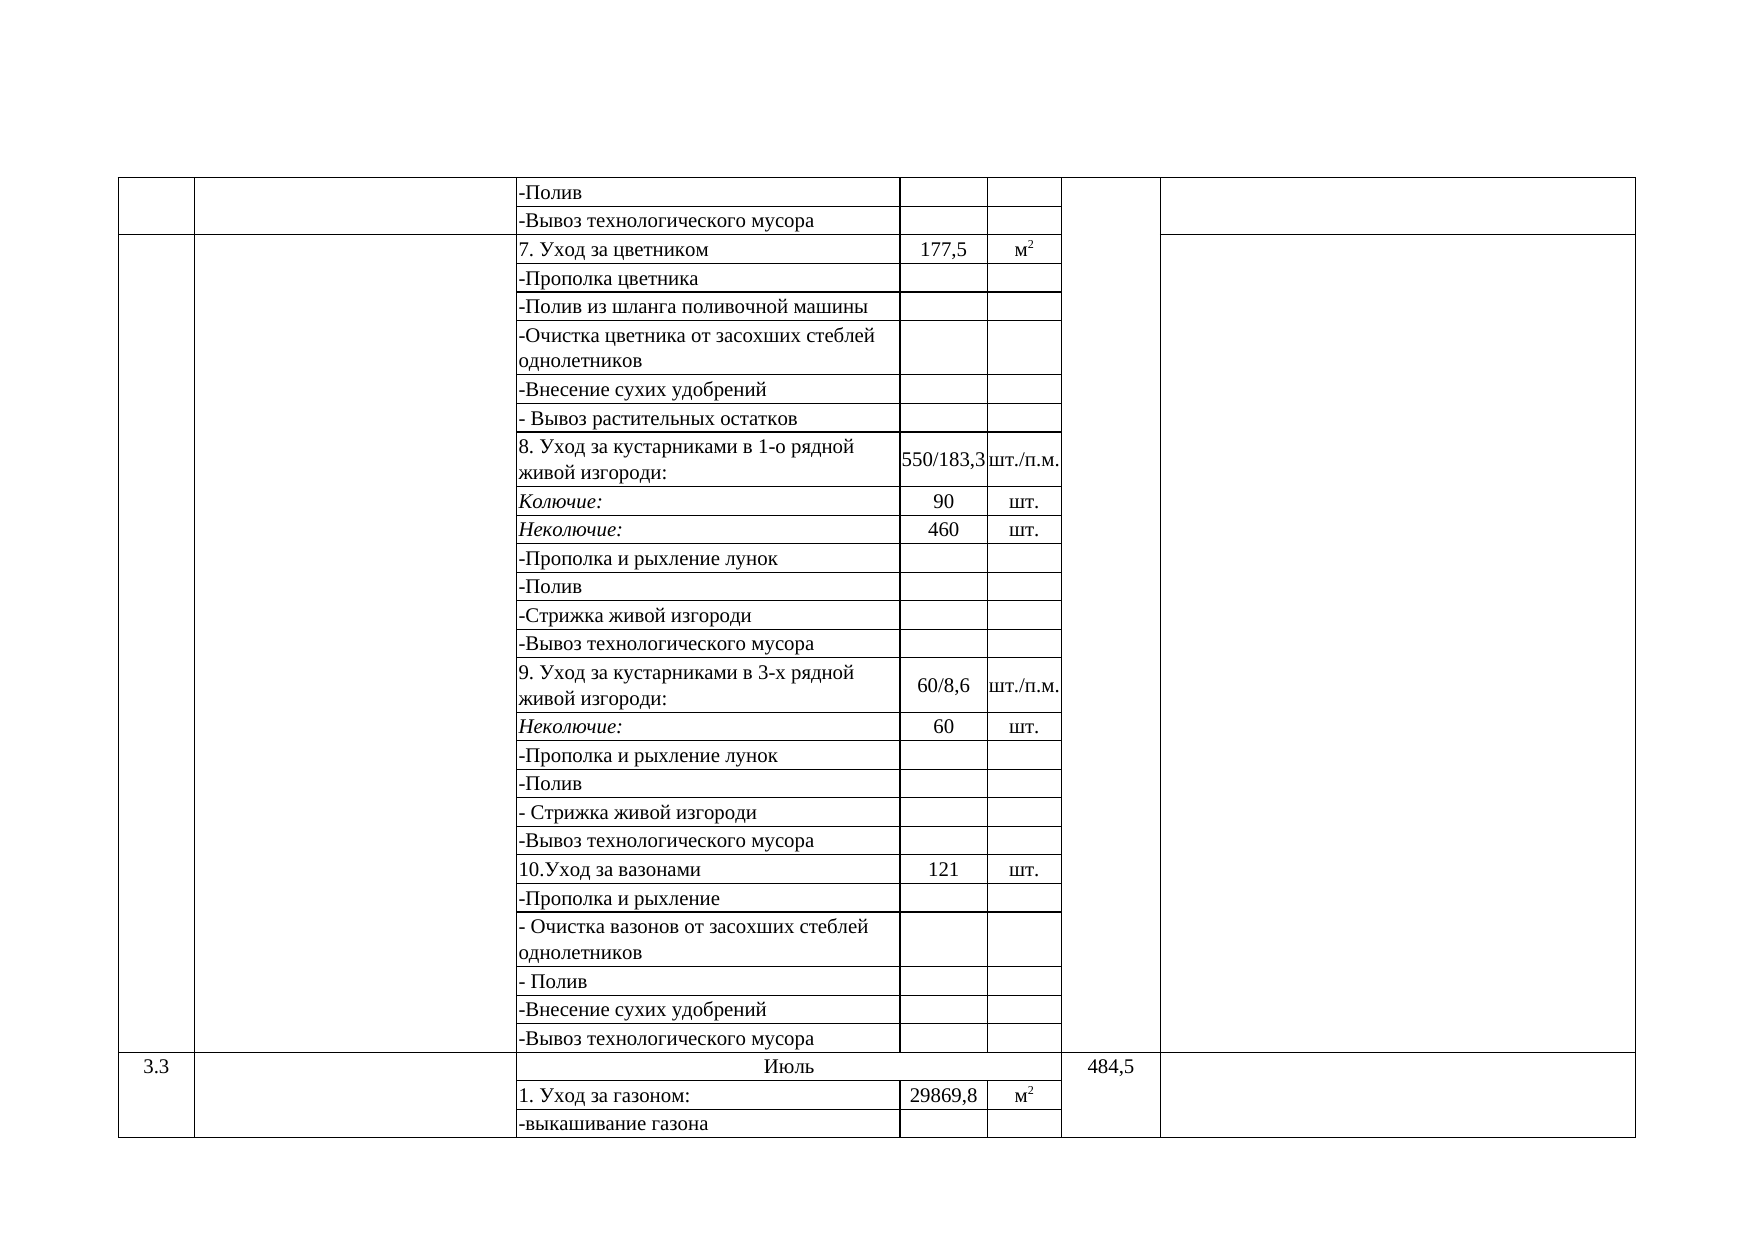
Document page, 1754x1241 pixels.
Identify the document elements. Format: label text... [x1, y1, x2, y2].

table_cell -Прополка и рыхление лунок [517, 544, 899, 572]
table_cell [901, 293, 987, 320]
table_cell -Полив [517, 178, 899, 206]
table_cell [988, 770, 1061, 797]
table_cell [901, 264, 987, 291]
table_cell [119, 235, 194, 1052]
table_cell [901, 967, 987, 994]
table_cell [901, 913, 987, 966]
table_cell [988, 630, 1061, 657]
table_cell [988, 601, 1061, 629]
table_cell [901, 1110, 987, 1137]
table_cell 7. Уход за цветником [517, 235, 899, 263]
table_cell [195, 235, 516, 1052]
table_cell -Стрижка живой изгороди [517, 601, 899, 629]
table_cell [901, 770, 987, 797]
table_cell 460 [901, 516, 987, 543]
table_cell [901, 741, 987, 769]
table_cell [988, 264, 1061, 291]
table_cell -Вывоз технологического мусора [517, 630, 899, 657]
table_cell - Очистка вазонов от засохших стеблей однолетников [517, 913, 899, 966]
table_cell [1161, 235, 1635, 1052]
table_cell [901, 178, 987, 206]
table_cell [988, 293, 1061, 320]
table_cell [901, 375, 987, 403]
table_cell -Прополка цветника [517, 264, 899, 291]
table_cell [901, 884, 987, 911]
table_cell -Вывоз технологического мусора [517, 827, 899, 854]
table_cell [901, 630, 987, 657]
table_cell -Внесение сухих удобрений [517, 375, 899, 403]
table_cell [901, 207, 987, 234]
table_cell шт. [988, 516, 1061, 543]
table_cell [988, 544, 1061, 572]
table_cell [988, 178, 1061, 206]
table_cell -выкашивание газона [517, 1110, 899, 1137]
table_cell - Полив [517, 967, 899, 994]
table_cell -Внесение сухих удобрений [517, 996, 899, 1023]
table_cell -Вывоз технологического мусора [517, 1024, 899, 1052]
table_cell 60/8,6 [901, 658, 987, 712]
table_cell [988, 967, 1061, 994]
table_cell 9. Уход за кустарниками в 3-х рядной живой изгороди: [517, 658, 899, 712]
table_cell -Прополка и рыхление лунок [517, 741, 899, 769]
table_cell 484,5 [1062, 1053, 1160, 1137]
table_cell 1. Уход за газоном: [517, 1081, 899, 1109]
table_cell шт. [988, 855, 1061, 883]
table_cell [901, 573, 987, 600]
table_cell -Полив [517, 573, 899, 600]
table_cell [901, 996, 987, 1023]
table_cell [1161, 1053, 1635, 1137]
table_cell [988, 996, 1061, 1023]
table_cell 10.Уход за вазонами [517, 855, 899, 883]
table_cell [988, 1110, 1061, 1137]
table_cell шт./п.м. [988, 433, 1061, 486]
table_cell -Вывоз технологического мусора [517, 207, 899, 234]
table_cell Неколючие: [517, 516, 899, 543]
table_cell [988, 207, 1061, 234]
table_cell [195, 1053, 516, 1137]
table_cell [901, 544, 987, 572]
table_cell [988, 827, 1061, 854]
table_cell - Вывоз растительных остатков [517, 404, 899, 431]
table_cell 550/183,3 [901, 433, 987, 486]
table_cell [988, 375, 1061, 403]
table_cell Июль [517, 1053, 1061, 1080]
table_cell [988, 1024, 1061, 1052]
table_cell [901, 1024, 987, 1052]
table_cell 121 [901, 855, 987, 883]
table_cell [988, 884, 1061, 911]
table_cell 90 [901, 487, 987, 514]
table_cell Неколючие: [517, 713, 899, 740]
table_cell [901, 798, 987, 826]
table_cell [988, 573, 1061, 600]
table_cell [901, 827, 987, 854]
table_cell [901, 321, 987, 374]
table_cell 3.3 [119, 1053, 194, 1137]
table_cell 60 [901, 713, 987, 740]
table_cell [901, 601, 987, 629]
table_cell 8. Уход за кустарниками в 1-о рядной живой изгороди: [517, 433, 899, 486]
table_cell м2 [988, 235, 1061, 263]
table_cell 177,5 [901, 235, 987, 263]
table_cell шт. [988, 487, 1061, 514]
table_cell [988, 913, 1061, 966]
table_cell [988, 741, 1061, 769]
table_cell [988, 798, 1061, 826]
table_cell -Полив из шланга поливочной машины [517, 293, 899, 320]
table_cell -Очистка цветника от засохших стеблей однолетников [517, 321, 899, 374]
table_cell -Прополка и рыхление [517, 884, 899, 911]
table_cell м2 [988, 1081, 1061, 1109]
table_cell - Стрижка живой изгороди [517, 798, 899, 826]
table_cell -Полив [517, 770, 899, 797]
table_cell шт. [988, 713, 1061, 740]
table_cell [988, 404, 1061, 431]
table_cell [988, 321, 1061, 374]
table_cell шт./п.м. [988, 658, 1061, 712]
table_cell [901, 404, 987, 431]
table_cell Колючие: [517, 487, 899, 514]
table_cell 29869,8 [901, 1081, 987, 1109]
